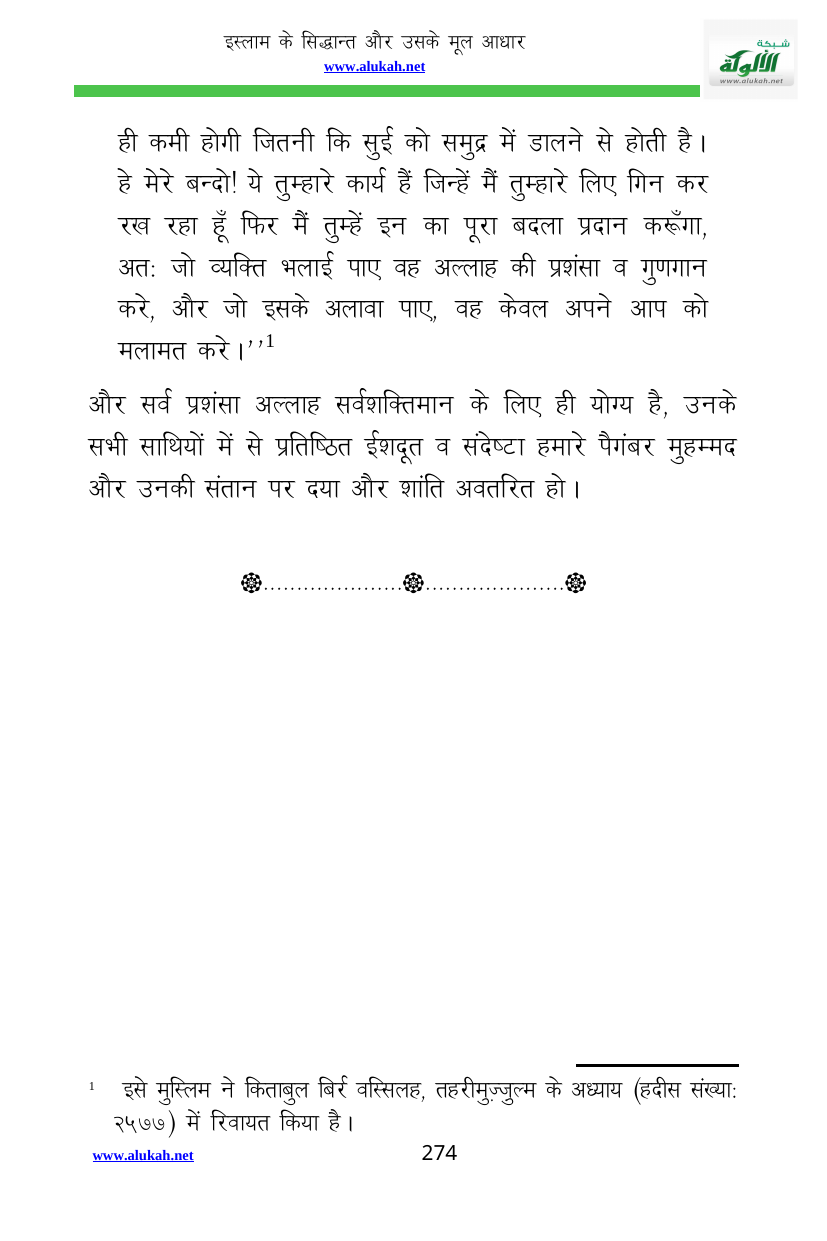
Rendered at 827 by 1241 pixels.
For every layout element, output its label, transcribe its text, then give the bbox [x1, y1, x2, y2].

text vkSj loZ iz'kalk vYykg loZ'kfDreku ds fy, gh ;ksX; gS] muds lHkh lkfFk;ksa esa ls izfrf"Br bZ'knwr o lans"Vk gekjs iSxacj eqgEen vkSj mudh larku ij n;k vkSj 'kkafr vorfjr gksA [89, 381, 738, 506]
title ------------------------------------------ [89, 558, 738, 598]
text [118, 119, 708, 369]
